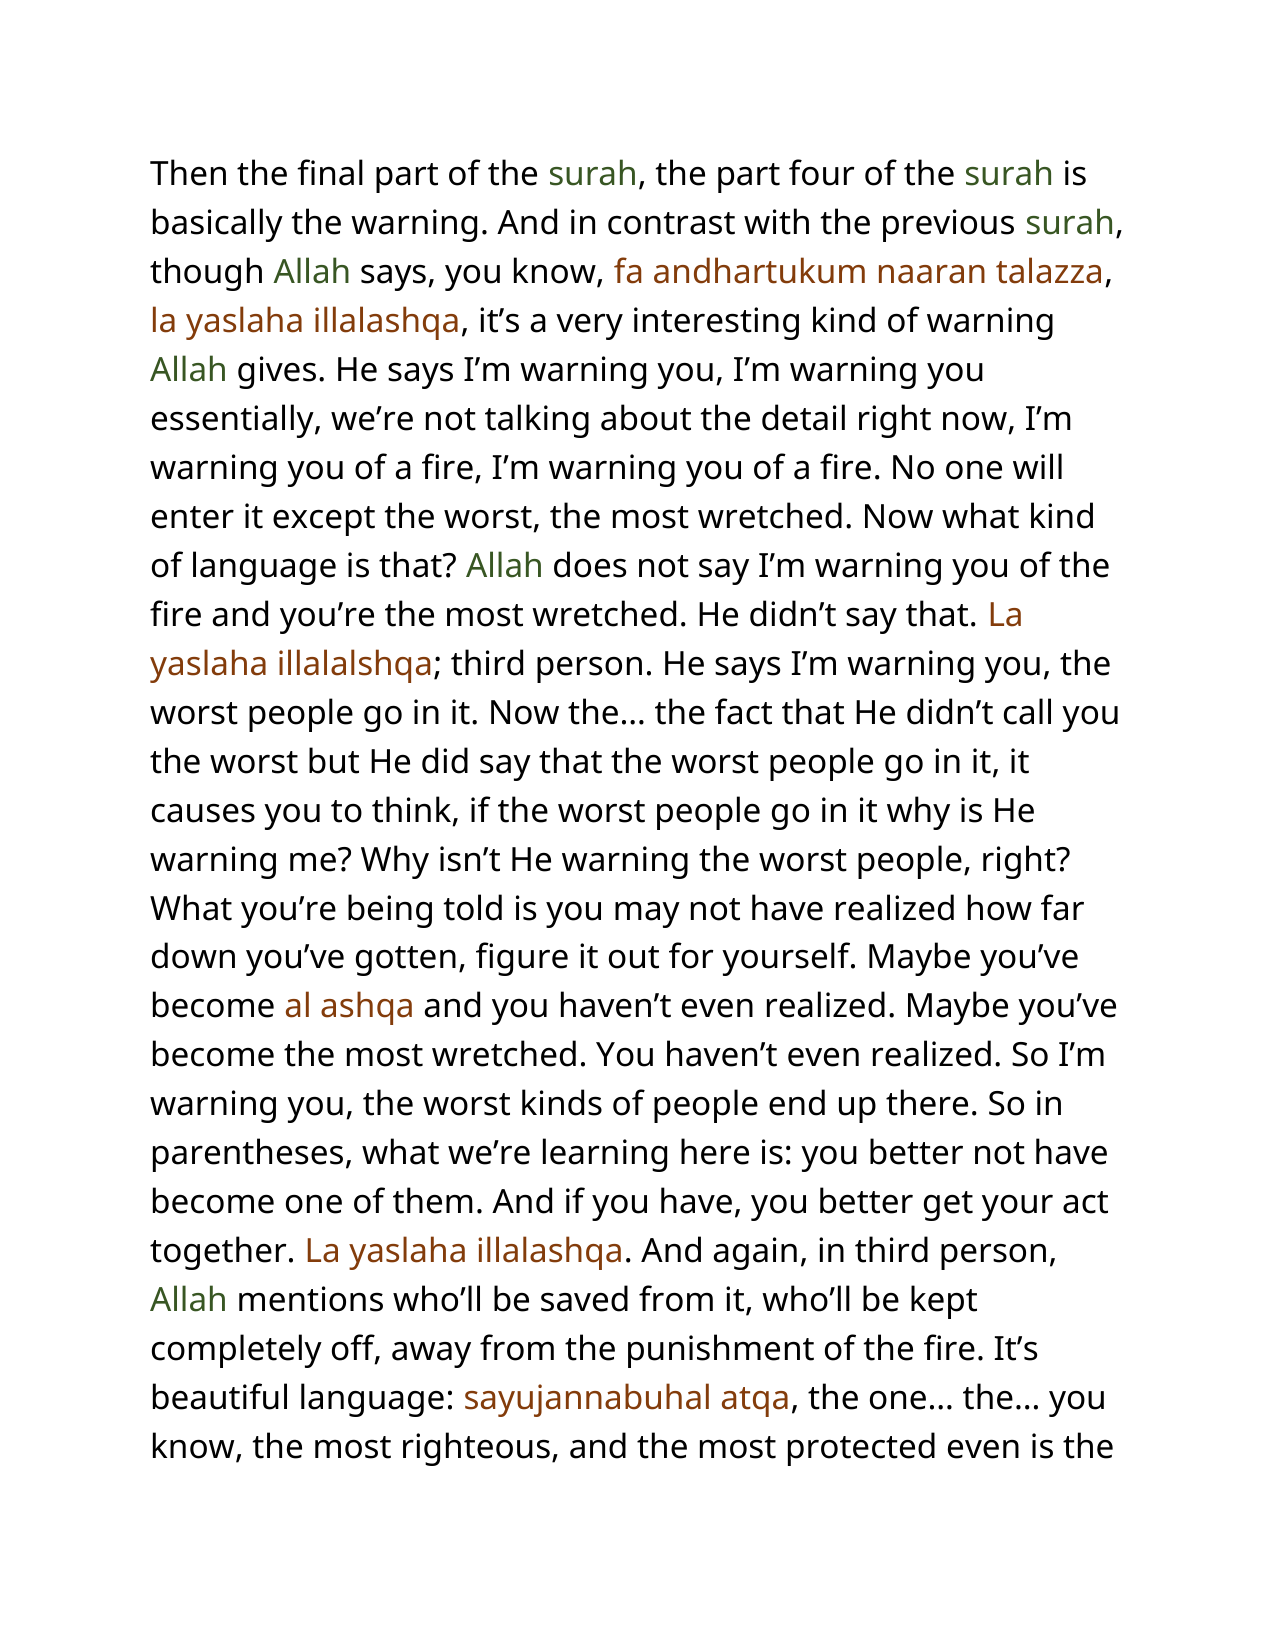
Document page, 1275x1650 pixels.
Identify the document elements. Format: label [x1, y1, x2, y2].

text [150, 150, 1125, 1468]
